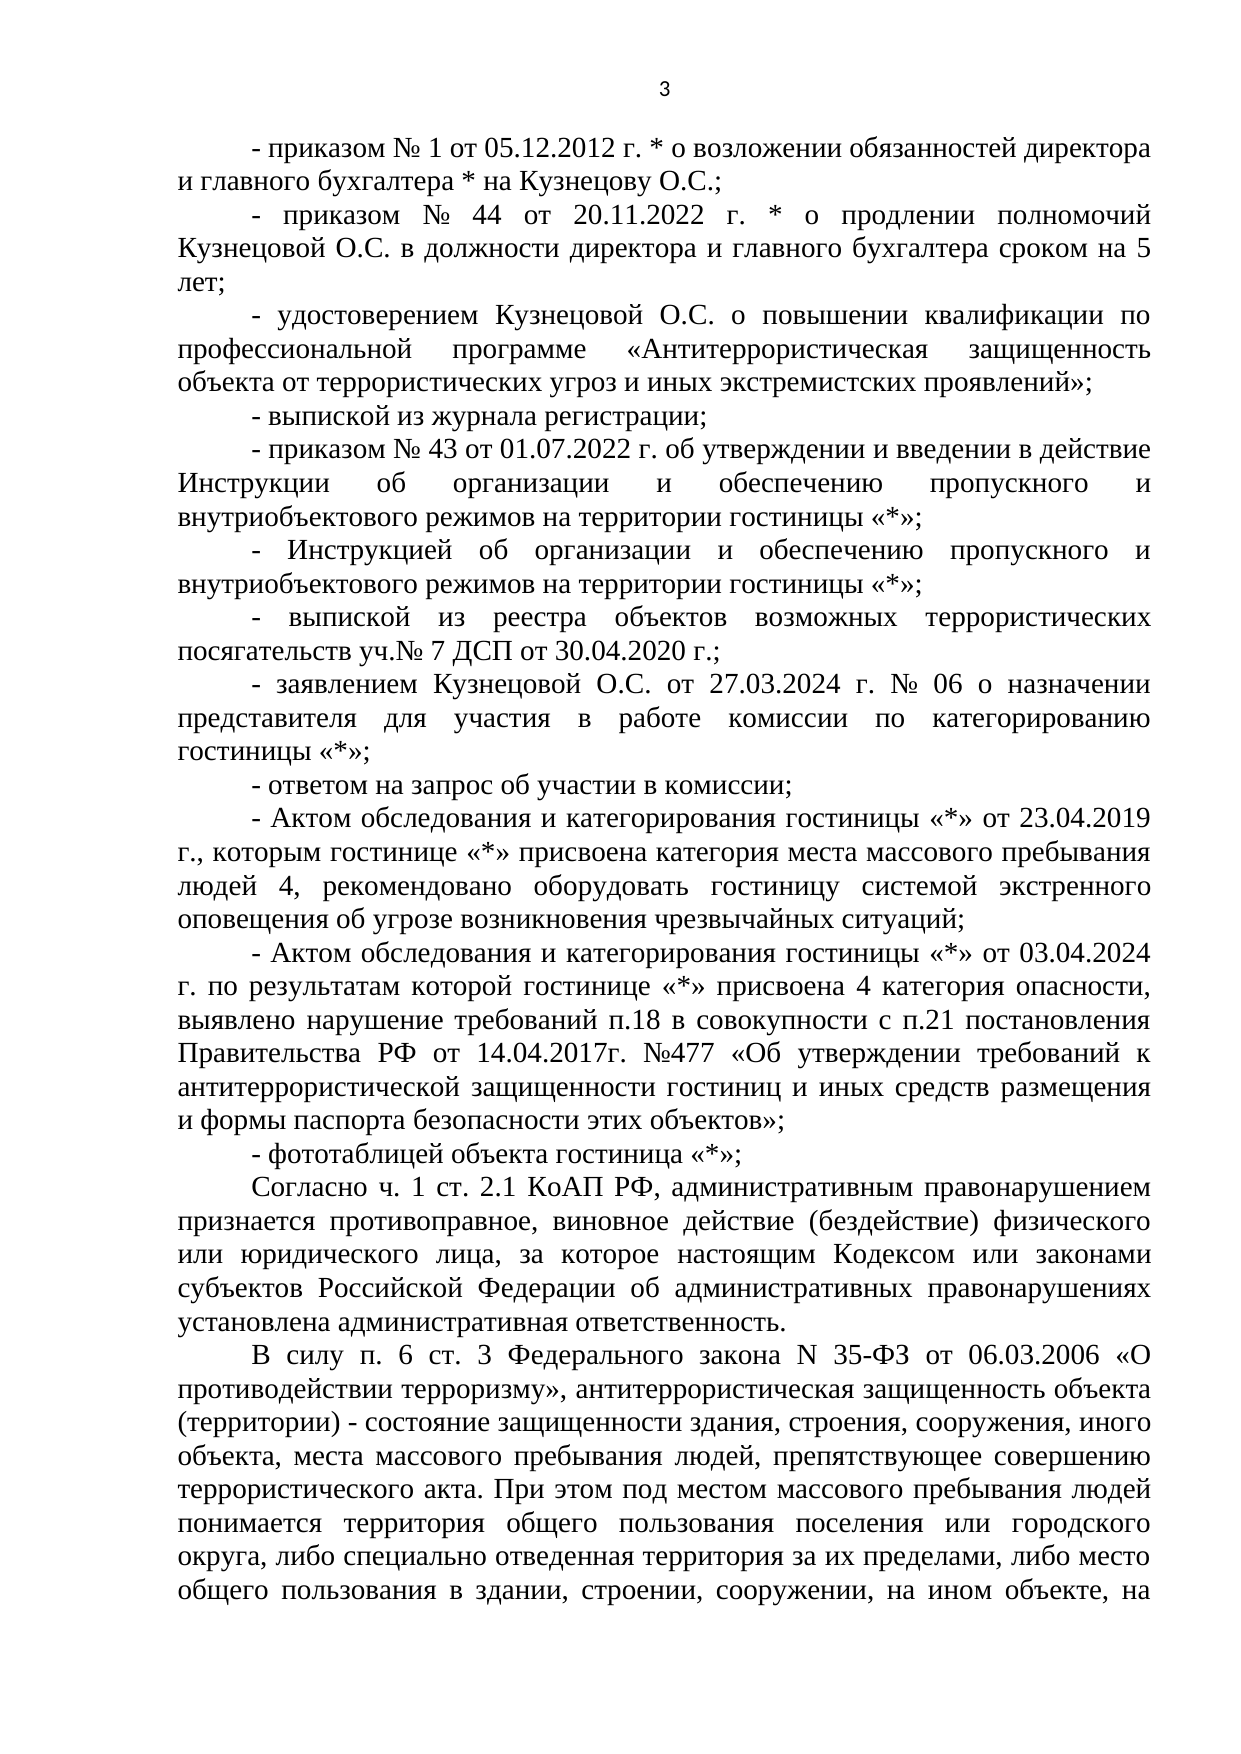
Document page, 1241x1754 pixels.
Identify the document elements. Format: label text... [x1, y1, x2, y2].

text - выпиской из журнала регистрации; [177, 398, 1152, 432]
text - ответом на запрос об участии в комиссии; [177, 767, 1152, 801]
text - Актом обследования и категорирования гостиницы «*» от 23.04.2019 г., которым гостинице «*» присвоена категория места массового пребывания людей 4, рекомендовано оборудовать гостиницу системой экстренного оповещения об угрозе возникновения чрезвычайных ситуаций; [177, 801, 1152, 935]
text - приказом № 44 от 20.11.2022 г. * о продлении полномочий Кузнецовой О.С. в должности директора и главного бухгалтера сроком на 5 лет; [177, 197, 1152, 297]
text - приказом № 1 от 05.12.2012 г. * о возложении обязанностей директора и главного бухгалтера * на Кузнецову О.С.; [177, 130, 1152, 197]
text - выпиской из реестра объектов возможных террористических посягательств уч.№ 7 ДСП от 30.04.2020 г.; [177, 599, 1152, 666]
text - удостоверением Кузнецовой О.С. о повышении квалификации по профессиональной программе «Антитеррористическая защищенность объекта от террористических угроз и иных экстремистских проявлений»; [177, 297, 1152, 398]
text - Актом обследования и категорирования гостиницы «*» от 03.04.2024 г. по результатам которой гостинице «*» присвоена 4 категория опасности, выявлено нарушение требований п.18 в совокупности с п.21 постановления Правительства РФ от 14.04.2017г. №477 «Об утверждении требований к антитеррористической защищенности гостиниц и иных средств размещения и формы паспорта безопасности этих объектов»; [177, 935, 1152, 1136]
text - приказом № 43 от 01.07.2022 г. об утверждении и введении в действие Инструкции об организации и обеспечению пропускного и внутриобъектового режимов на территории гостиницы «*»; [177, 432, 1152, 532]
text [177, 1337, 1152, 1606]
text - фототаблицей объекта гостиница «*»; [177, 1136, 1152, 1169]
text - Инструкцией об организации и обеспечению пропускного и внутриобъектового режимов на территории гостиницы «*»; [177, 532, 1152, 599]
text - заявлением Кузнецовой О.С. от 27.03.2024 г. № 06 о назначении представителя для участия в работе комиссии по категорированию гостиницы «*»; [177, 666, 1152, 767]
text Согласно ч. 1 ст. 2.1 КоАП РФ, административным правонарушением признается противоправное, виновное действие (бездействие) физического или юридического лица, за которое настоящим Кодексом или законами субъектов Российской Федерации об административных правонарушениях установлена административная ответственность. [177, 1169, 1152, 1337]
